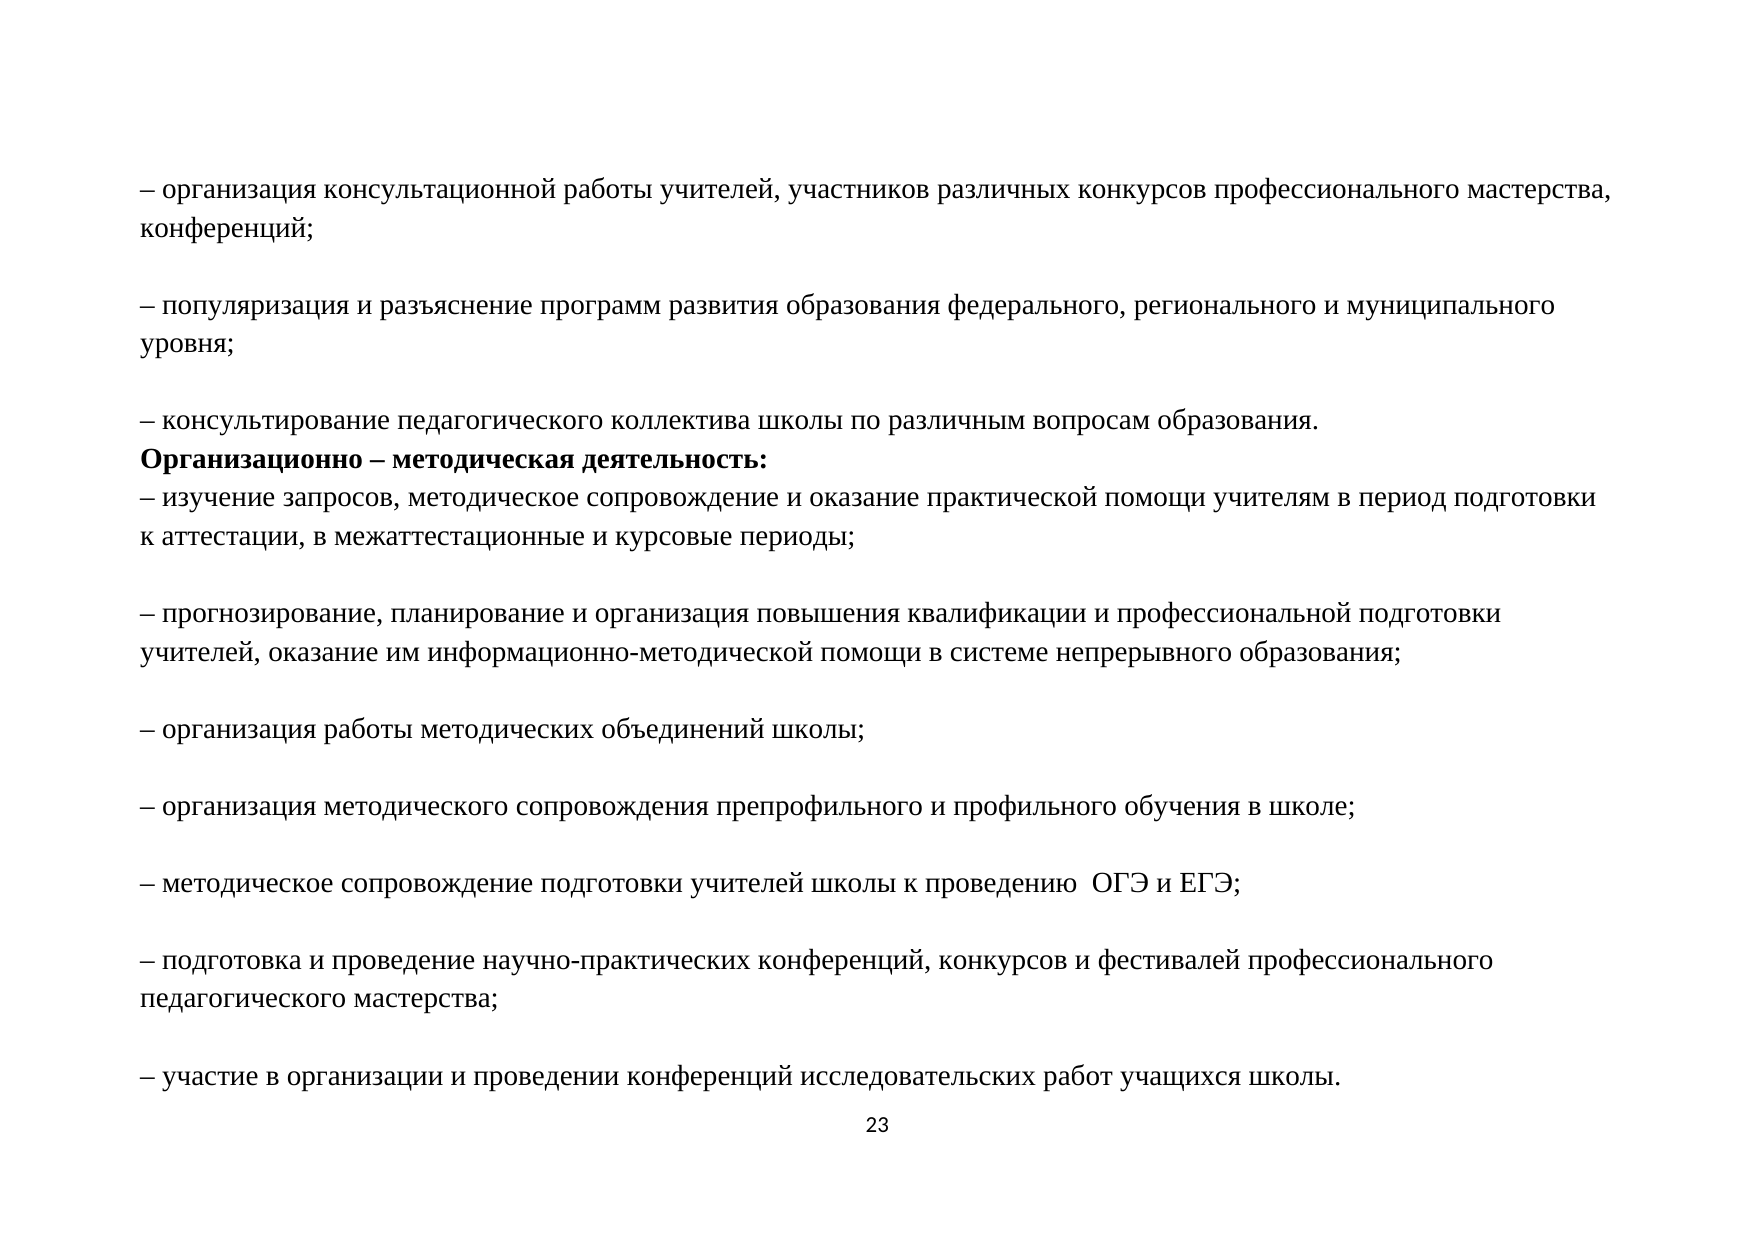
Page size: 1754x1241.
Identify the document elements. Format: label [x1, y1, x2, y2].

table_header [140, 104, 1614, 1095]
